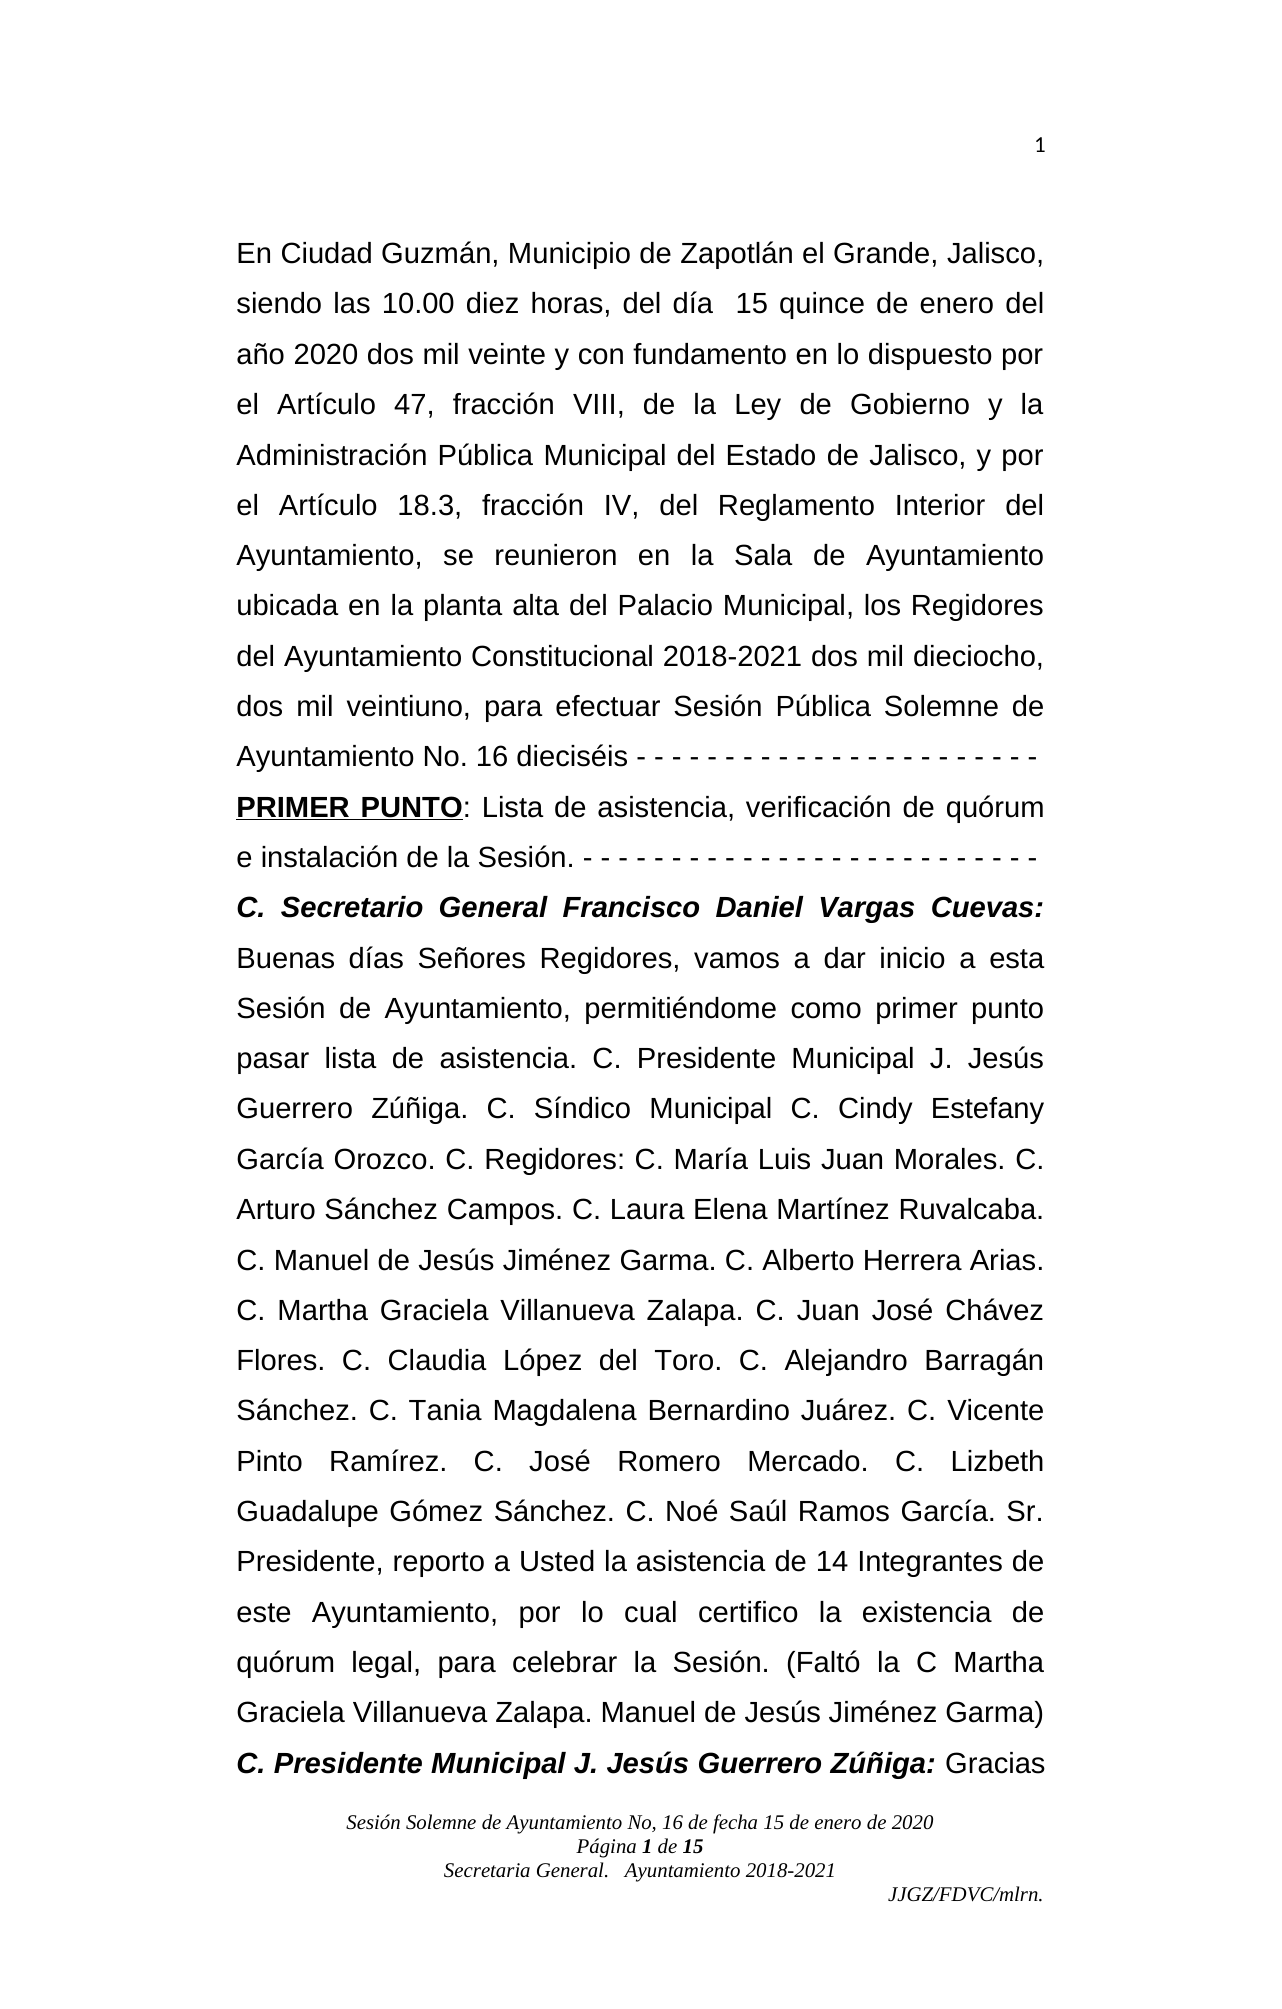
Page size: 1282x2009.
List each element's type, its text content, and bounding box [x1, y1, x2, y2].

text En Ciudad Guzmán, Municipio de Zapotlán el Grande, Jalisco, siendo las 10.00 diez horas, del día 15 quince de enero del año 2020 dos mil veinte y con fundamento en lo dispuesto por el Artículo 47, fracción VIII, de la Ley de Gobierno y la Administración Pública Municipal del Estado de Jalisco, y por el Artículo 18.3, fracción IV, del Reglamento Interior del Ayuntamiento, se reunieron en la Sala de Ayuntamiento ubicada en la planta alta del Palacio Municipal, los Regidores del Ayuntamiento Constitucional 2018-2021 dos mil dieciocho, dos mil veintiuno, para efectuar Sesión Pública Solemne de Ayuntamiento No. 16 dieciséis - - - - - - - - - - - - - - - - - - - - - - - [236, 236, 1045, 773]
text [236, 890, 1045, 1779]
text PRIMER PUNTO: Lista de asistencia, verificación de quórum e instalación de la Sesión. - - - - - - - - - - - - - - - - - - - - - - - - - - [236, 790, 1045, 873]
